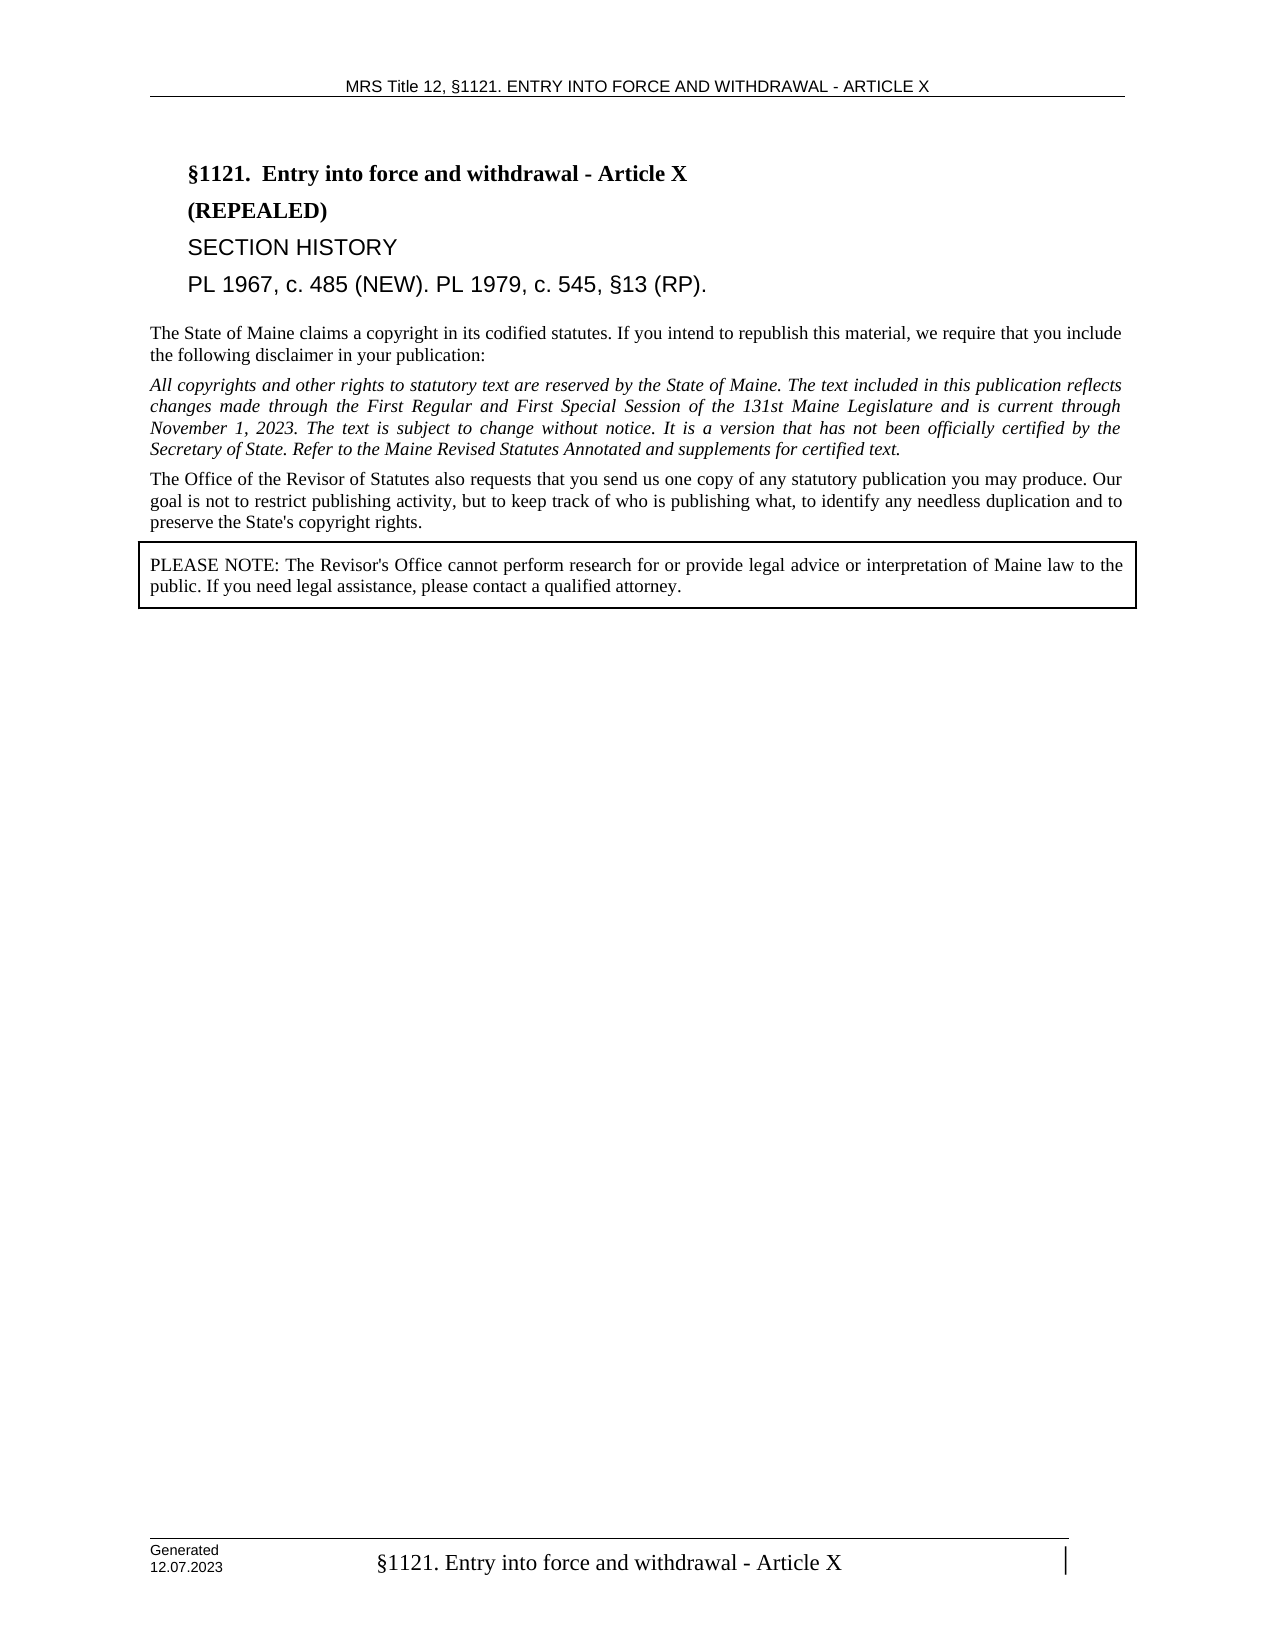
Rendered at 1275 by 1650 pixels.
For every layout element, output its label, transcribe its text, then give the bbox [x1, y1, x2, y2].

text (REPEALED) [187, 197, 1125, 223]
text The State of Maine claims a copyright in its codified statutes. If you intend to republish this material, we require that you include the following disclaimer in your publication: [150, 322, 1125, 365]
text PL 1967, c. 485 (NEW). PL 1979, c. 545, §13 (RP). [187, 271, 1125, 297]
text SECTION HISTORY [187, 234, 1125, 260]
text §1121. Entry into force and withdrawal - Article X [187, 160, 1125, 187]
text The Office of the Revisor of Statutes also requests that you send us one copy of any statutory publication you may produce. Our goal is not to restrict publishing activity, but to keep track of who is publishing what, to identify any needless duplication and to preserve the State's copyright rights. [150, 468, 1125, 533]
text All copyrights and other rights to statutory text are reserved by the State of Maine. The text included in this publication reflects changes made through the First Regular and First Special Session of the 131st Maine Legislature and is current through November 1, 2023 . The text is subject to change without notice. It is a version that has not been officially certified by the Secretary of State. Refer to the Maine Revised Statutes Annotated and supplements for certified text. [150, 373, 1125, 460]
text PLEASE NOTE: The Revisor's Office cannot perform research for or provide legal advice or interpretation of Maine law to the public. If you need legal assistance, please contact a qualified attorney. [140, 543, 1135, 607]
